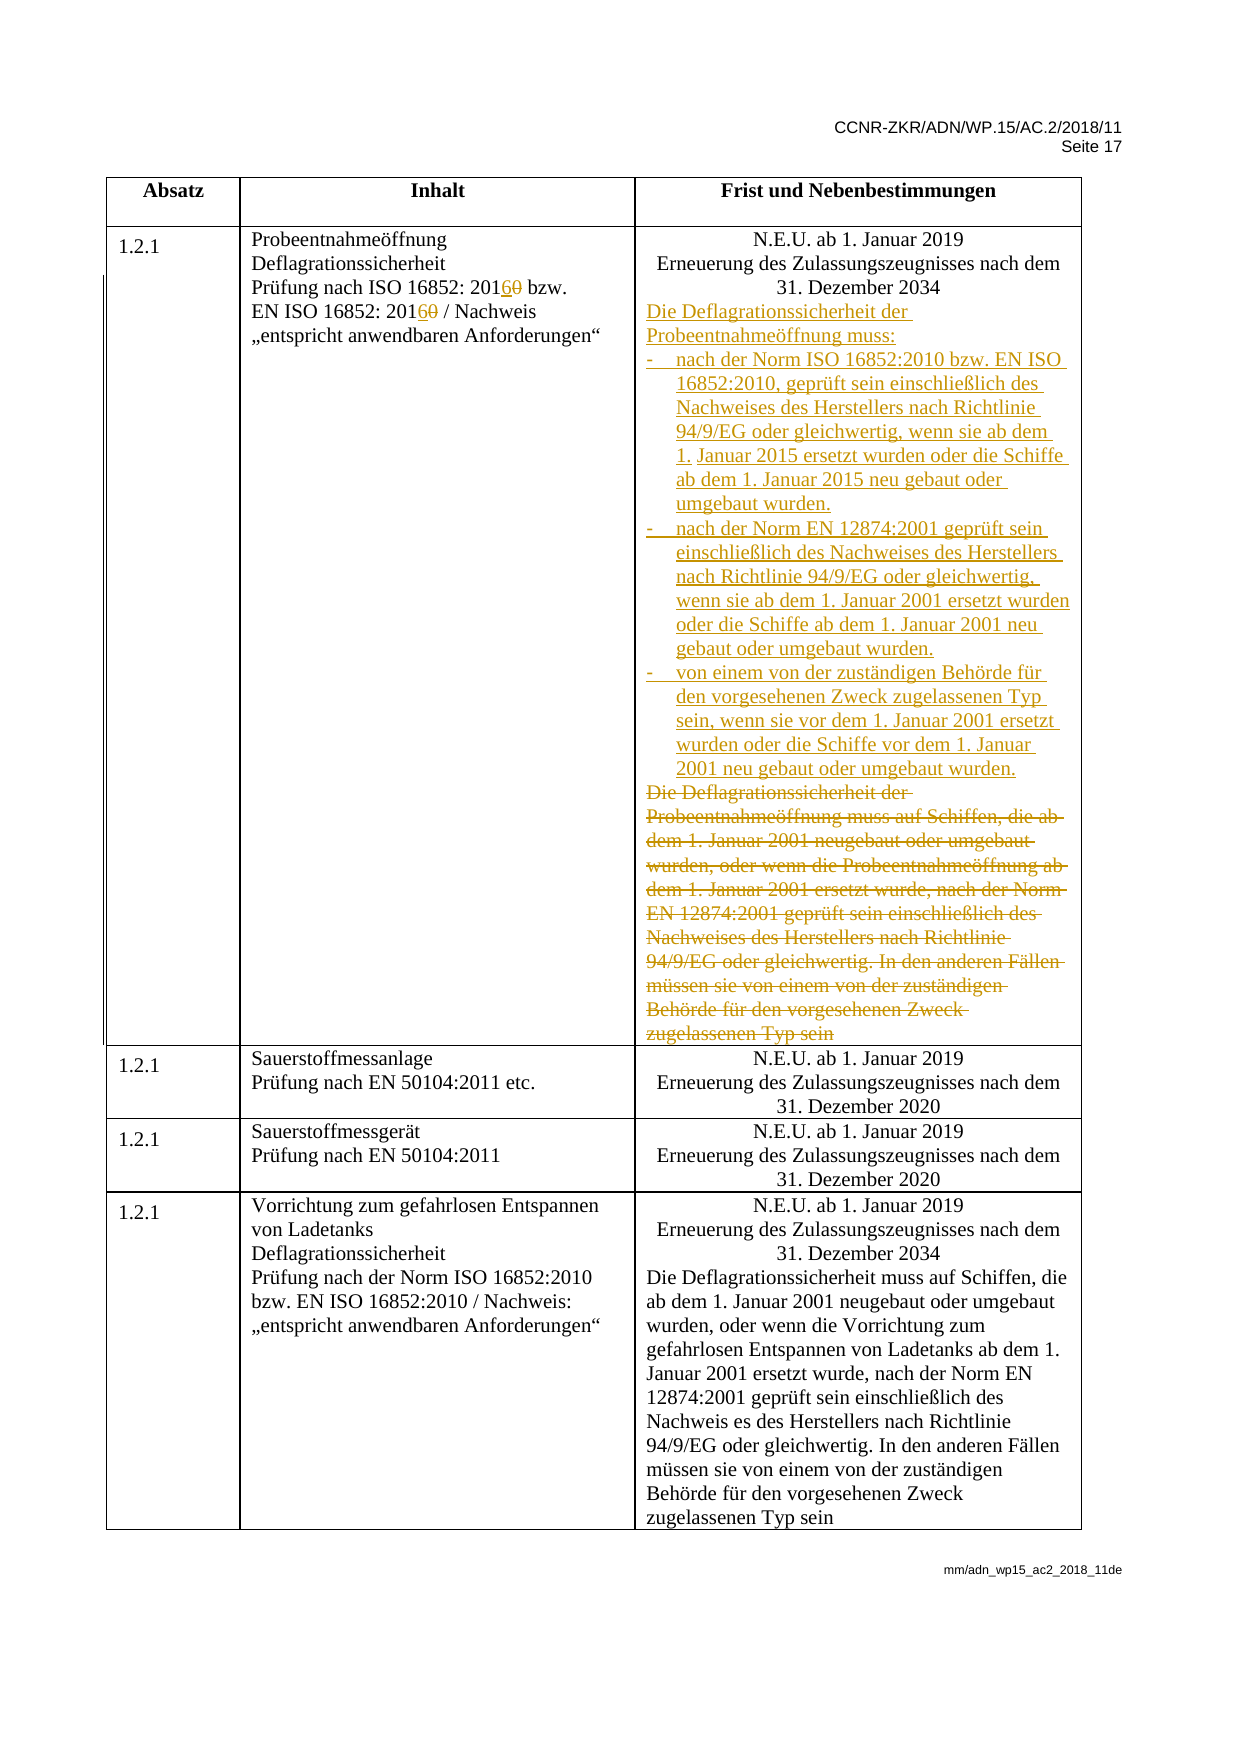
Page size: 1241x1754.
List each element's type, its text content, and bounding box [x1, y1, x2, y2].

table_cell Sauerstoffmessanlage Prüfung nach EN 50104:2011 etc. [241, 1046, 634, 1118]
table_header Absatz [107, 178, 239, 226]
table_cell 1.2.1 [107, 227, 239, 1045]
table_cell 1.2.1 [107, 1193, 239, 1529]
table_cell N.E.U. ab 1. Januar 2019 Erneuerung des Zulassungszeugnisses nach dem 31. Dezember 2020 [636, 1046, 1081, 1118]
table_header Inhalt [241, 178, 634, 226]
table_cell 1.2.1 [107, 1119, 239, 1191]
table_cell N.E.U. ab 1. Januar 2019 Erneuerung des Zulassungszeugnisses nach dem 31. Dezember 2034 Die Deflagrationssicherheit muss auf Schiffen, die ab dem 1. Januar 2001 neugebaut oder umgebaut wurden, oder wenn die Vorrichtung zum gefahrlosen Entspannen von Ladetanks ab dem 1. Januar 2001 ersetzt wurde, nach der Norm EN 12874:2001 geprüft sein einschließlich des Nachweis es des Herstellers nach Richtlinie 94/9/EG oder gleichwertig. In den anderen Fällen müssen sie von einem von der zuständigen Behörde für den vorgesehenen Zweck zugelassenen Typ sein [636, 1193, 1081, 1529]
table_header Frist und Nebenbestimmungen [636, 178, 1081, 226]
table_cell N.E.U. ab 1. Januar 2019 Erneuerung des Zulassungszeugnisses nach dem 31. Dezember 2034 [636, 227, 1081, 1045]
table_cell Sauerstoffmessgerät Prüfung nach EN 50104:2011 [241, 1119, 634, 1191]
table_cell Probeentnahmeöffnung Deflagrationssicherheit Prüfung nach ISO 16852: 201 bzw. EN ISO 16852: 201 / Nachweis „entspricht anwendbaren Anforderungen“ [241, 227, 634, 1045]
table_cell Vorrichtung zum gefahrlosen Entspannen von Ladetanks Deflagrationssicherheit Prüfung nach der Norm ISO 16852:2010 bzw. EN ISO 16852:2010 / Nachweis: „entspricht anwendbaren Anforderungen“ [241, 1193, 634, 1529]
table_cell 1.2.1 [107, 1046, 239, 1118]
table_cell N.E.U. ab 1. Januar 2019 Erneuerung des Zulassungszeugnisses nach dem 31. Dezember 2020 [636, 1119, 1081, 1191]
